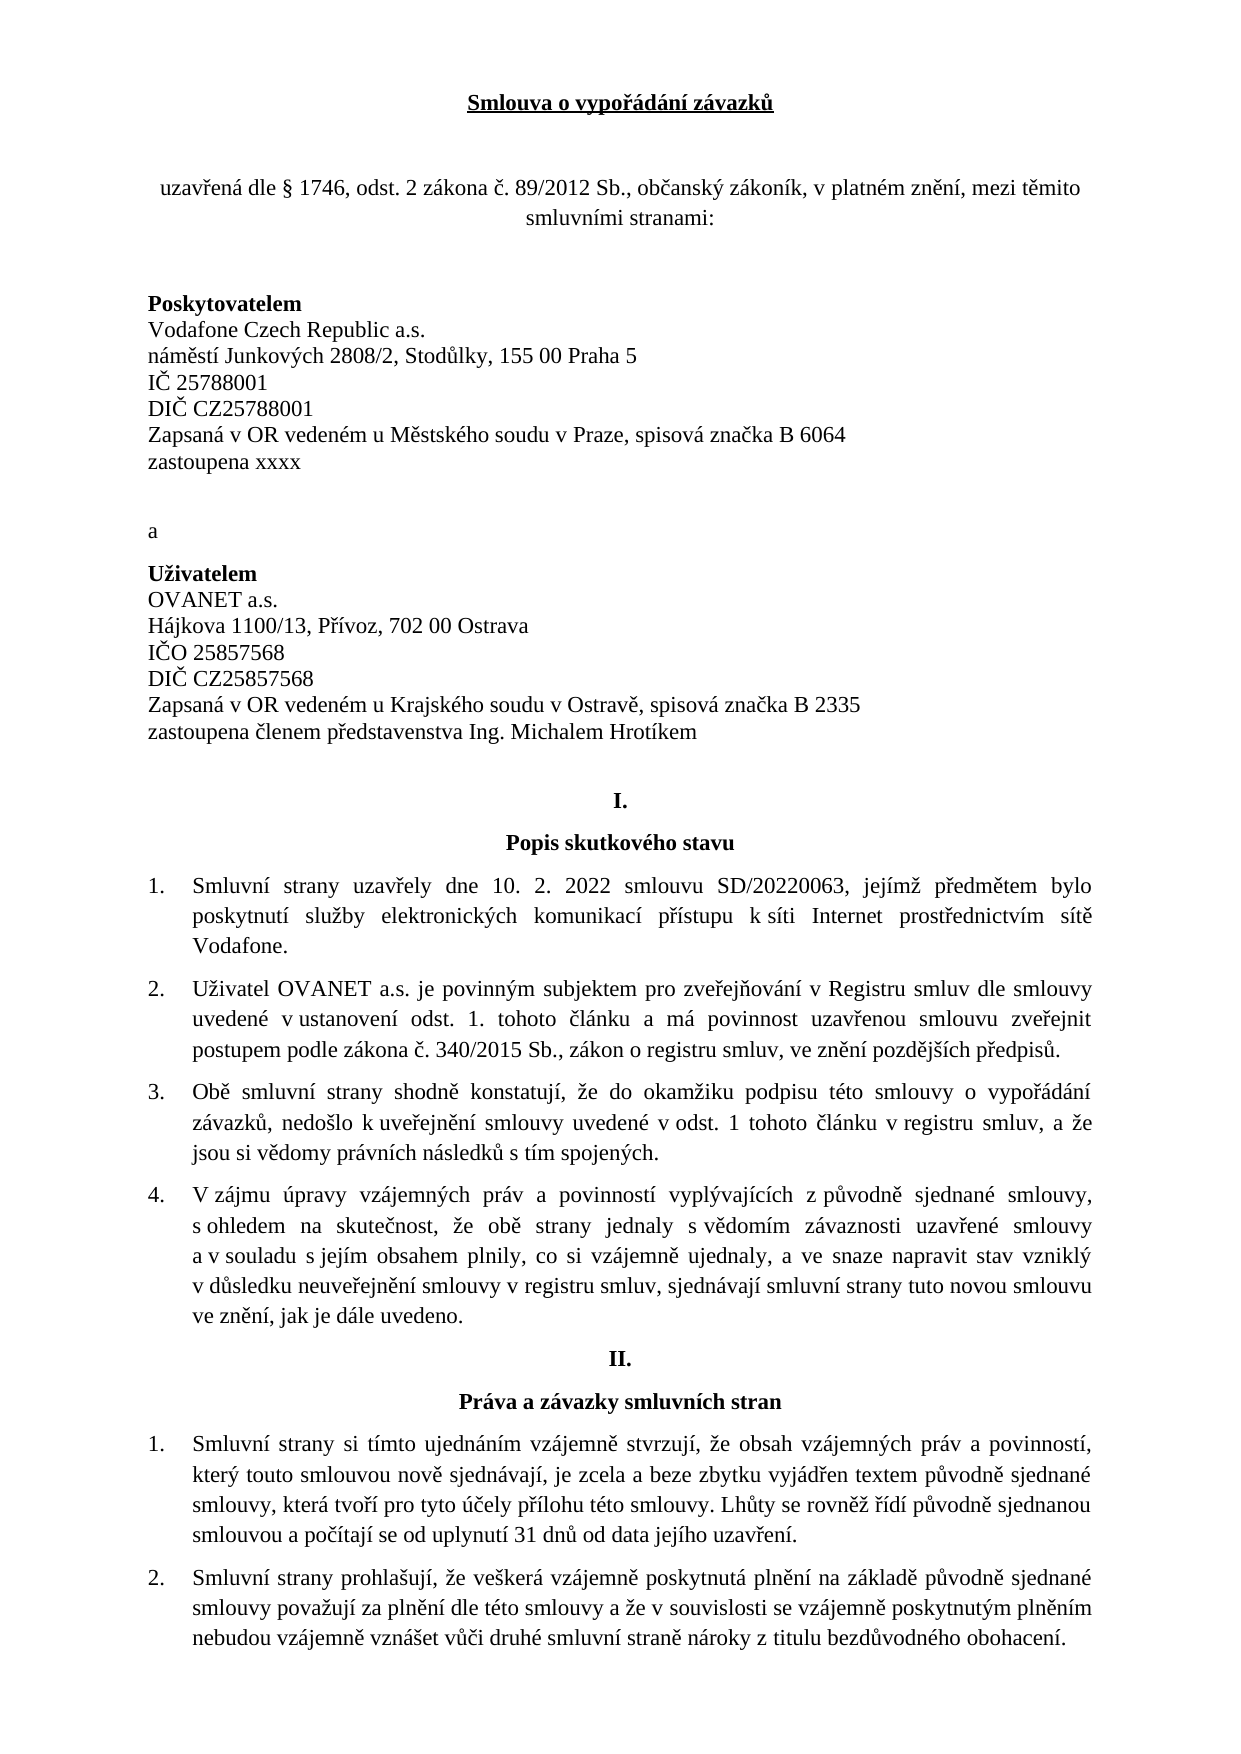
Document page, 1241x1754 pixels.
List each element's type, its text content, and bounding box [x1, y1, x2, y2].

text II. [148, 1345, 1093, 1371]
text Popis skutkového stavu [148, 829, 1093, 856]
text Hájkova 1100/13, Přívoz, 702 00 Ostrava [148, 612, 1093, 639]
text Práva a závazky smluvních stran [148, 1388, 1093, 1414]
text IČ 25788001 [148, 369, 1093, 395]
text DIČ CZ25788001 [148, 395, 1093, 421]
list Uživatel OVANET a.s. je povinným subjektem pro zveřejňování v Registru smluv dle smlouvy uvedené v ustanovení odst. 1. tohoto článku a má povinnost uzavřenou smlouvu zveřejnit postupem podle zákona č. 340/2015 Sb., zákon o registru smluv, ve znění pozdějších předpisů. [148, 975, 1093, 1062]
text DIČ CZ25857568 [148, 665, 1093, 691]
text OVANET a.s. [148, 586, 1093, 612]
text I. [148, 787, 1093, 813]
text zastoupena xxxx [148, 448, 1093, 474]
text Poskytovatelem [148, 290, 1093, 316]
list Smluvní strany si tímto ujednáním vzájemně stvrzují, že obsah vzájemných práv a povinností, který touto smlouvou nově sjednávají, je zcela a beze zbytku vyjádřen textem původně sjednané smlouvy, která tvoří pro tyto účely přílohu této smlouvy. Lhůty se rovněž řídí původně sjednanou smlouvou a počítají se od uplynutí 31 dnů od data jejího uzavření. [148, 1431, 1093, 1547]
list Smluvní strany uzavřely dne 10. 2. 2022 smlouvu SD/20220063, jejímž předmětem bylo poskytnutí služby elektronických komunikací přístupu k síti Internet prostřednictvím sítě Vodafone. [148, 872, 1093, 959]
list V zájmu úpravy vzájemných práv a povinností vyplývajících z původně sjednané smlouvy, s ohledem na skutečnost, že obě strany jednaly s vědomím závaznosti uzavřené smlouvy a v souladu s jejím obsahem plnily, co si vzájemně ujednaly, a ve snaze napravit stav vzniklý v důsledku neuveřejnění smlouvy v registru smluv, sjednávají smluvní strany tuto novou smlouvu ve znění, jak je dále uvedeno. [148, 1182, 1093, 1329]
text Uživatelem [148, 559, 1093, 586]
title Smlouva o vypořádání závazků [148, 89, 1093, 115]
list Obě smluvní strany shodně konstatují, že do okamžiku podpisu této smlouvy o vypořádání závazků, nedošlo k uveřejnění smlouvy uvedené v odst. 1 tohoto článku v registru smluv, a že jsou si vědomy právních následků s tím spojených. [148, 1078, 1093, 1165]
text náměstí Junkových 2808/2, Stodůlky, 155 00 Praha 5 [148, 342, 1093, 369]
list Smluvní strany prohlašují, že veškerá vzájemně poskytnutá plnění na základě původně sjednané smlouvy považují za plnění dle této smlouvy a že v souvislosti se vzájemně poskytnutým plněním nebudou vzájemně vznášet vůči druhé smluvní straně nároky z titulu bezdůvodného obohacení. [148, 1564, 1093, 1651]
text uzavřená dle § 1746, odst. 2 zákona č. 89/2012 Sb., občanský zákoník, v platném znění, mezi těmito smluvními stranami: [148, 174, 1093, 231]
text Zapsaná v OR vedeném u Městského soudu v Praze, spisová značka B 6064 [148, 421, 1093, 448]
text IČO 25857568 [148, 639, 1093, 665]
text Zapsaná v OR vedeném u Krajského soudu v Ostravě, spisová značka B 2335 [148, 691, 1093, 718]
text zastoupena členem představenstva Ing. Michalem Hrotíkem [148, 718, 1093, 744]
list a [148, 517, 1093, 543]
text Vodafone Czech Republic a.s. [148, 316, 1093, 342]
